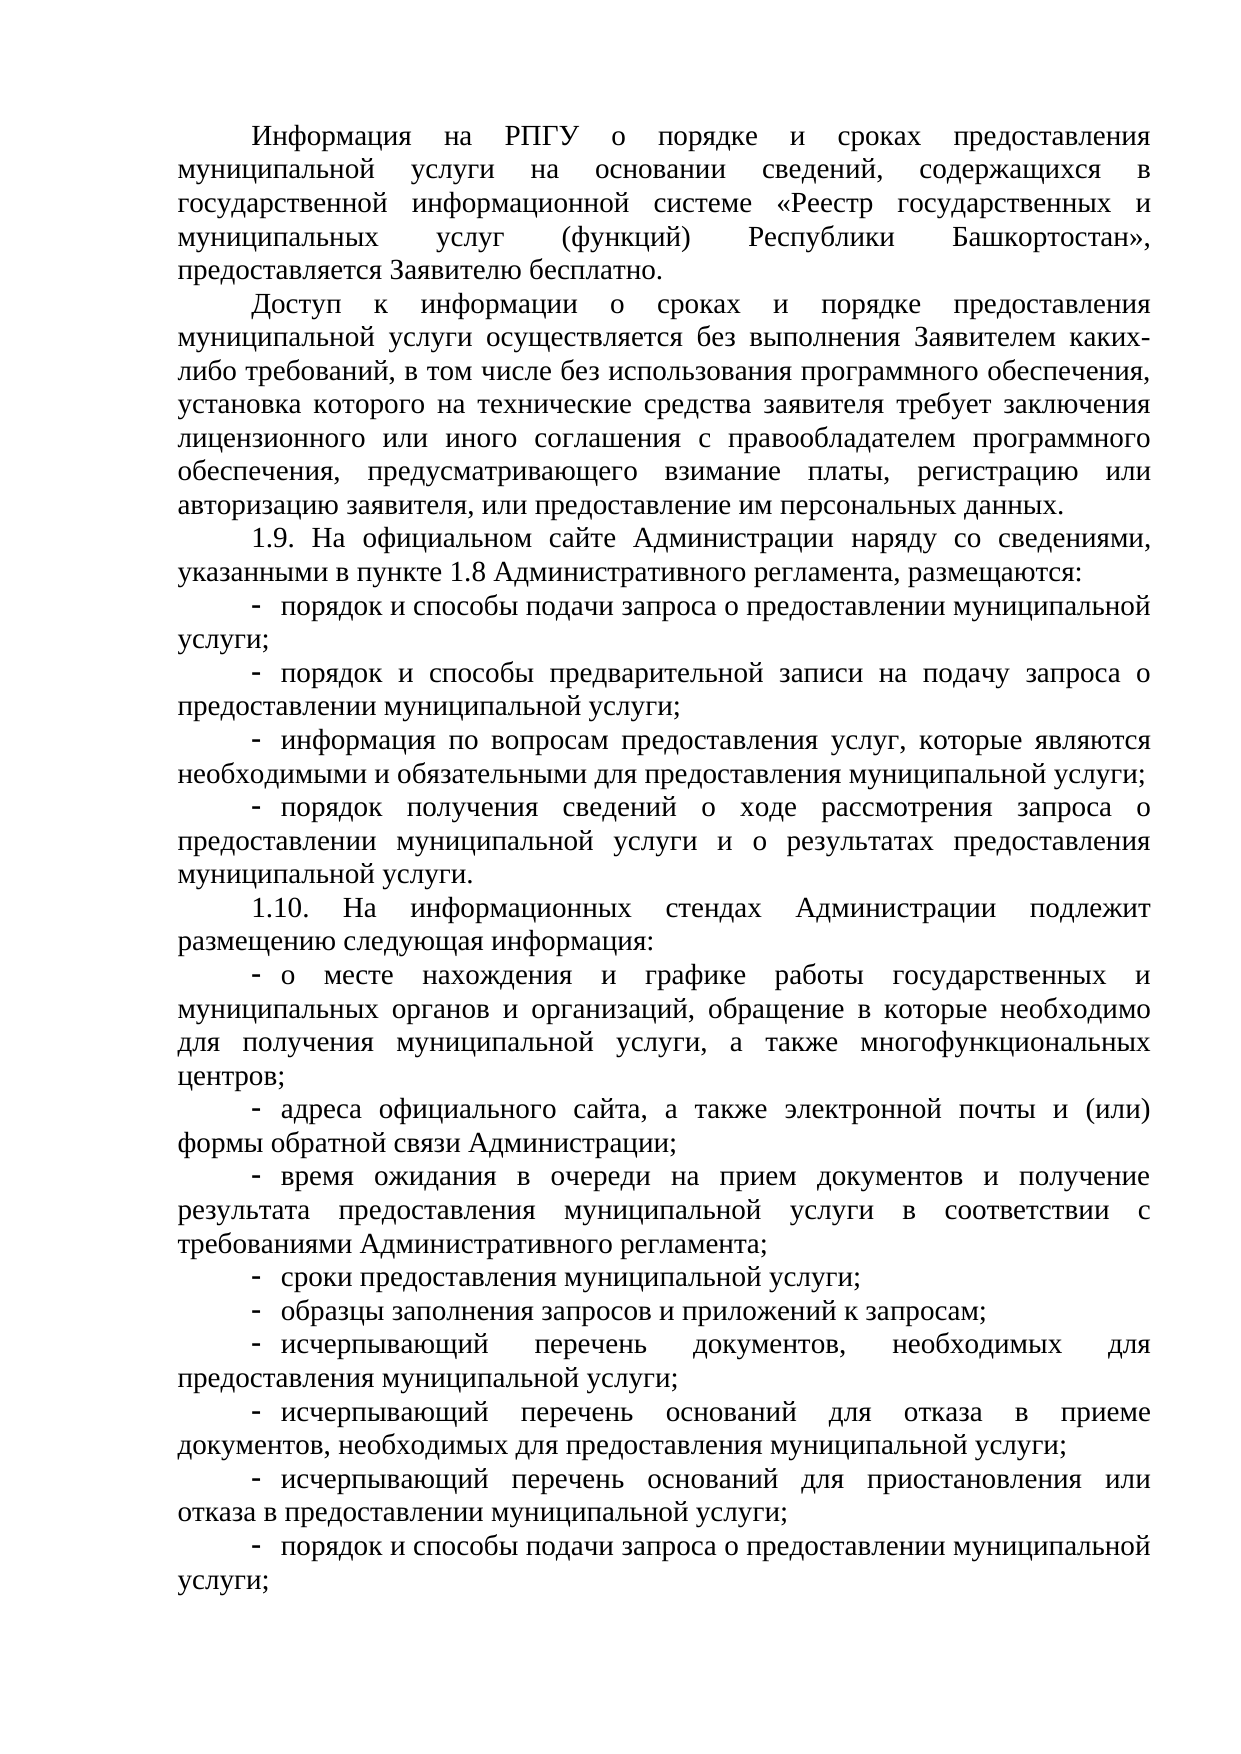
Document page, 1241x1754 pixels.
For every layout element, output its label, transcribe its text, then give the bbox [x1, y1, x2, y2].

list образцы заполнения запросов и приложений к запросам; [177, 1293, 1152, 1327]
text 1.10. На информационных стендах Администрации подлежит размещению следующая информация: [177, 890, 1152, 957]
text Информация на РПГУ о порядке и сроках предоставления муниципальной услуги на основании сведений, содержащихся в государственной информационной системе «Реестр государственных и муниципальных услуг (функций) Республики Башкортостан», предоставляется Заявителю бесплатно. [177, 118, 1152, 286]
list время ожидания в очереди на прием документов и получение результата предоставления муниципальной услуги в соответствии с требованиями Административного регламента; [177, 1158, 1152, 1259]
list исчерпывающий перечень документов, необходимых для предоставления муниципальной услуги; [177, 1327, 1152, 1394]
list исчерпывающий перечень оснований для отказа в приеме документов, необходимых для предоставления муниципальной услуги; [177, 1394, 1152, 1461]
list информация по вопросам предоставления услуг, которые являются необходимыми и обязательными для предоставления муниципальной услуги; [177, 722, 1152, 789]
list Доступ к информации о сроках и порядке предоставления муниципальной услуги осуществляется без выполнения Заявителем каких-либо требований, в том числе без использования программного обеспечения, установка которого на технические средства заявителя требует заключения лицензионного или иного соглашения с правообладателем программного обеспечения, предусматривающего взимание платы, регистрацию или авторизацию заявителя, или предоставление им персональных данных. [177, 286, 1152, 521]
list порядок и способы подачи запроса о предоставлении муниципальной услуги; [177, 1528, 1152, 1595]
list исчерпывающий перечень оснований для приостановления или отказа в предоставлении муниципальной услуги; [177, 1461, 1152, 1528]
list порядок и способы подачи запроса о предоставлении муниципальной услуги; [177, 588, 1152, 655]
list 1.9. На официальном сайте Администрации наряду со сведениями, указанными в пункте 1.8 Административного регламента, размещаются: [177, 521, 1152, 588]
list порядок и способы предварительной записи на подачу запроса о предоставлении муниципальной услуги; [177, 655, 1152, 722]
list адреса официального сайта, а также электронной почты и (или) формы обратной связи Администрации; [177, 1091, 1152, 1158]
list порядок получения сведений о ходе рассмотрения запроса о предоставлении муниципальной услуги и о результатах предоставления муниципальной услуги. [177, 789, 1152, 890]
list сроки предоставления муниципальной услуги; [177, 1259, 1152, 1293]
list о месте нахождения и графике работы государственных и муниципальных органов и организаций, обращение в которые необходимо для получения муниципальной услуги, а также многофункциональных центров; [177, 957, 1152, 1091]
